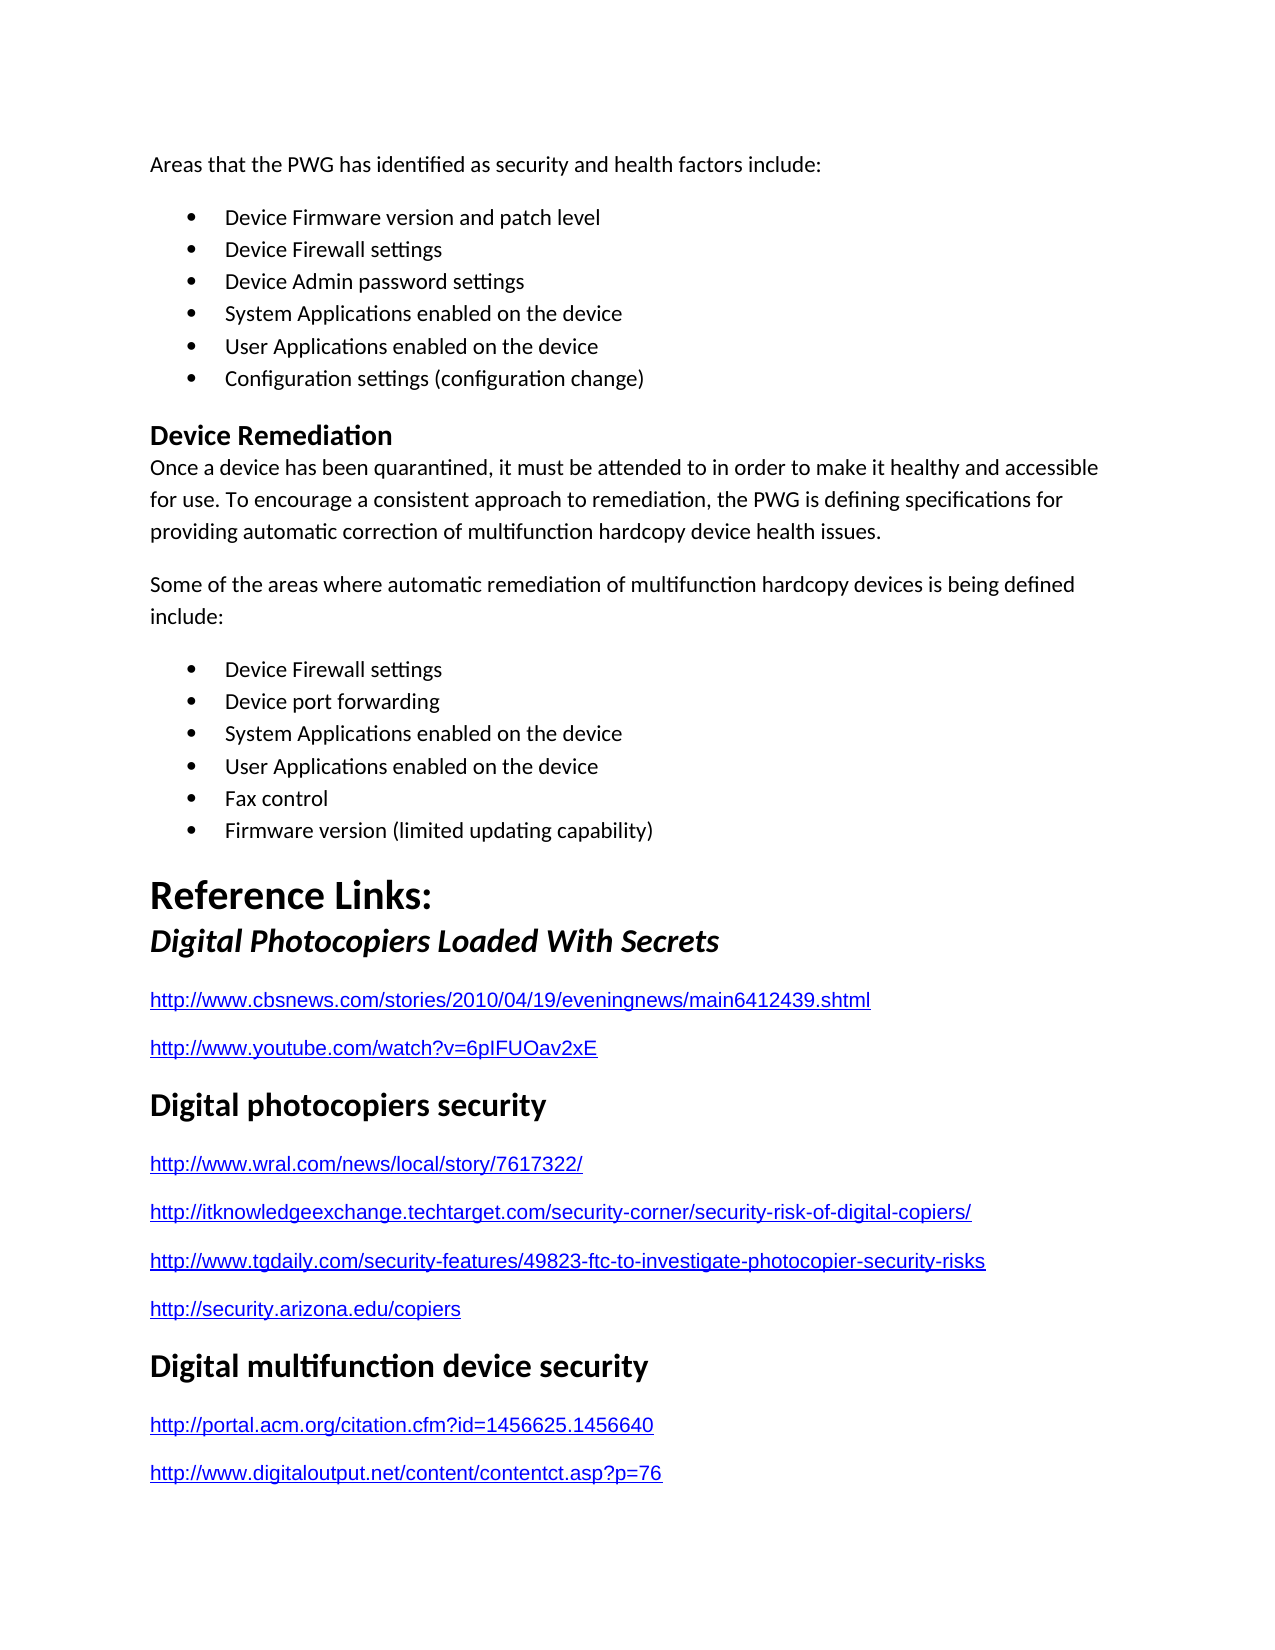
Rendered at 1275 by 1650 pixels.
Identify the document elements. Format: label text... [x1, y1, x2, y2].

subtitle Reference Links: [150, 869, 1125, 920]
list Fax control [187, 784, 1125, 812]
text http://www.cbsnews.com/stories/2010/04/19/eveningnews/main6412439.shtml [150, 988, 1125, 1012]
text http://portal.acm.org/citation.cfm?id=1456625.1456640 [150, 1413, 1125, 1437]
text http://security.arizona.edu/copiers [150, 1297, 1125, 1321]
list Configuration settings (configuration change) [187, 364, 1125, 392]
list Firmware version (limited updating capability) [187, 816, 1125, 844]
text Digital photocopiers security [150, 1084, 1125, 1125]
text http://itknowledgeexchange.techtarget.com/security-corner/security-risk-of-digital-copiers/ [150, 1200, 1125, 1224]
text Device Remediation [150, 417, 1125, 453]
text http://www.digitaloutput.net/content/contentct.asp?p=76 [150, 1461, 1125, 1485]
text Some of the areas where automatic remediation of multifunction hardcopy devices is being defined include: [150, 570, 1125, 630]
text http://www.wral.com/news/local/story/7617322/ [150, 1152, 1125, 1176]
text Digital multifunction device security [150, 1345, 1125, 1386]
text Digital Photocopiers Loaded With Secrets [150, 920, 1125, 961]
list Device port forwarding [187, 687, 1125, 715]
list System Applications enabled on the device [187, 719, 1125, 748]
list Device Firewall settings [187, 655, 1125, 683]
text http://www.youtube.com/watch?v=6pIFUOav2xE [150, 1036, 1125, 1060]
list Device Firewall settings [187, 235, 1125, 263]
text Once a device has been quarantined, it must be attended to in order to make it healthy and accessible for use. To encourage a consistent approach to remediation, the PWG is defining specifications for providing automatic correction of multifunction hardcopy device health issues. [150, 453, 1125, 545]
text http://www.tgdaily.com/security-features/49823-ftc-to-investigate-photocopier-security-risks [150, 1248, 1125, 1272]
text Areas that the PWG has identified as security and health factors include: [150, 150, 1125, 178]
list User Applications enabled on the device [187, 332, 1125, 360]
list Device Firmware version and patch level [187, 203, 1125, 231]
list Device Admin password settings [187, 267, 1125, 295]
list User Applications enabled on the device [187, 752, 1125, 780]
list System Applications enabled on the device [187, 299, 1125, 328]
